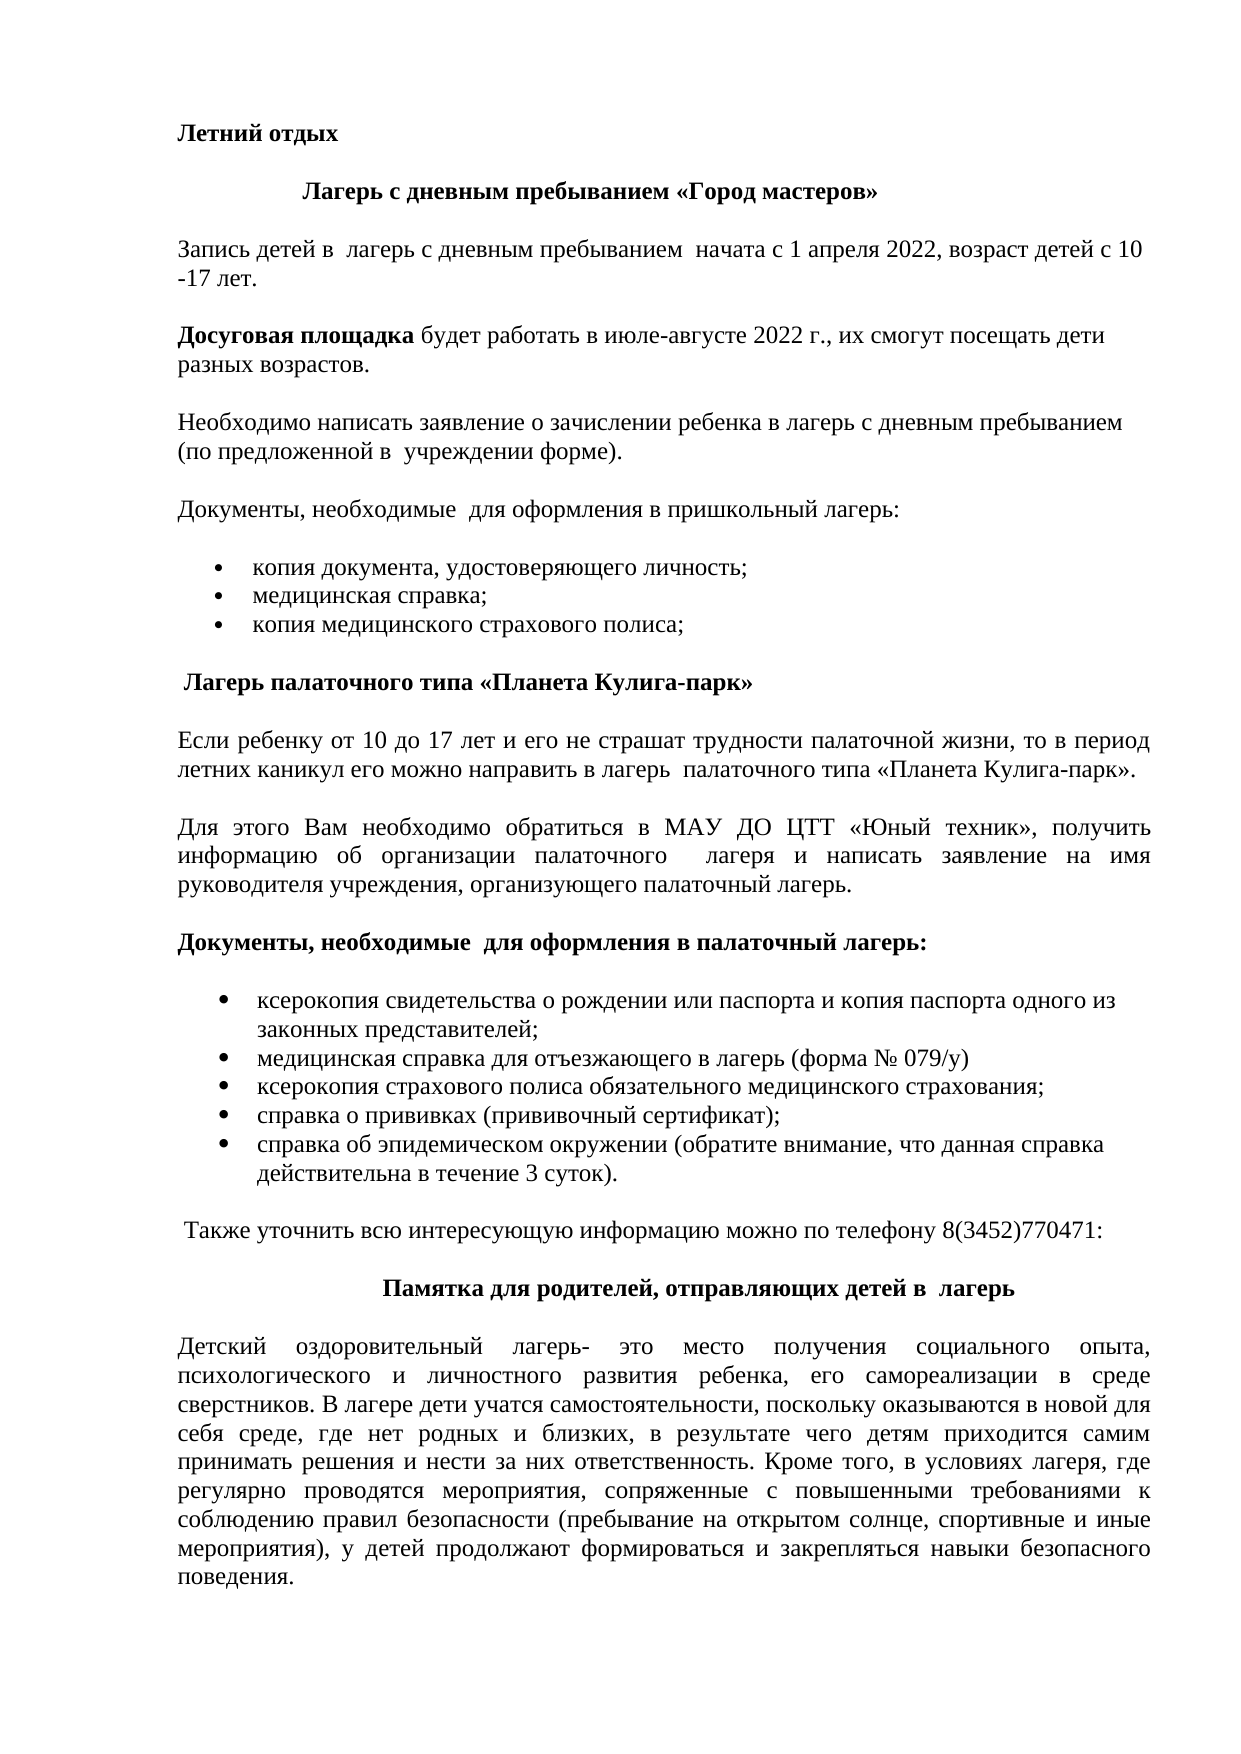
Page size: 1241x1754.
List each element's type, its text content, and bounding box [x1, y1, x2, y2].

text Памятка для родителей, отправляющих детей в лагерь [177, 1273, 1152, 1302]
list справка об эпидемическом окружении (обратите внимание, что данная справка действительна в течение 3 суток). [219, 1129, 1152, 1186]
text Детский оздоровительный лагерь- это место получения социального опыта, психологического и личностного развития ребенка, его самореализации в среде сверстников. В лагере дети учатся самостоятельности, поскольку оказываются в новой для себя среде, где нет родных и близких, в результате чего детям приходится самим принимать решения и нести за них ответственность. Кроме того, в условиях лагеря, где регулярно проводятся мероприятия, сопряженные с повышенными требованиями к соблюдению правил безопасности (пребывание на открытом солнце, спортивные и иные мероприятия), у детей продолжают формироваться и закрепляться навыки безопасного поведения. [177, 1331, 1152, 1590]
text Лагерь с дневным пребыванием «Город мастеров» [177, 176, 1152, 205]
text Досуговая площадка будет работать в июле-августе 2022 г., их смогут посещать дети разных возрастов. [177, 321, 1152, 378]
text Если ребенку от 10 до 17 лет и его не страшат трудности палаточной жизни, то в период летних каникул его можно направить в лагерь палаточного типа «Планета Кулига-парк». [177, 725, 1152, 783]
text Летний отдых [177, 118, 1152, 147]
text Лагерь палаточного типа «Планета Кулига-парк» [177, 667, 1152, 696]
text Для этого Вам необходимо обратиться в МАУ ДО ЦТТ «Юный техник», получить информацию об организации палаточного лагеря и написать заявление на имя руководителя учреждения, организующего палаточный лагерь. [177, 812, 1152, 898]
list медицинская справка; [215, 581, 1152, 609]
text Необходимо написать заявление о зачислении ребенка в лагерь с дневным пребыванием (по предложенной в учреждении форме). [177, 407, 1152, 465]
text Также уточнить всю интересующую информацию можно по телефону 8(3452)770471: [177, 1216, 1152, 1244]
list копия медицинского страхового полиса; [215, 609, 1152, 638]
text Документы, необходимые для оформления в палаточный лагерь: [177, 927, 1152, 956]
list копия документа, удостоверяющего личность; [215, 552, 1152, 581]
list ксерокопия страхового полиса обязательного медицинского страхования; [219, 1071, 1152, 1100]
text Документы, необходимые для оформления в пришкольный лагерь: [177, 494, 1152, 523]
list медицинская справка для отъезжающего в лагерь (форма № 079/у) [219, 1043, 1152, 1071]
text Запись детей в лагерь с дневным пребыванием начата с 1 апреля 2022, возраст детей с 10 -17 лет. [177, 234, 1152, 291]
list справка о прививках (прививочный сертификат); [219, 1100, 1152, 1129]
list ксерокопия свидетельства о рождении или паспорта и копия паспорта одного из законных представителей; [219, 985, 1152, 1043]
